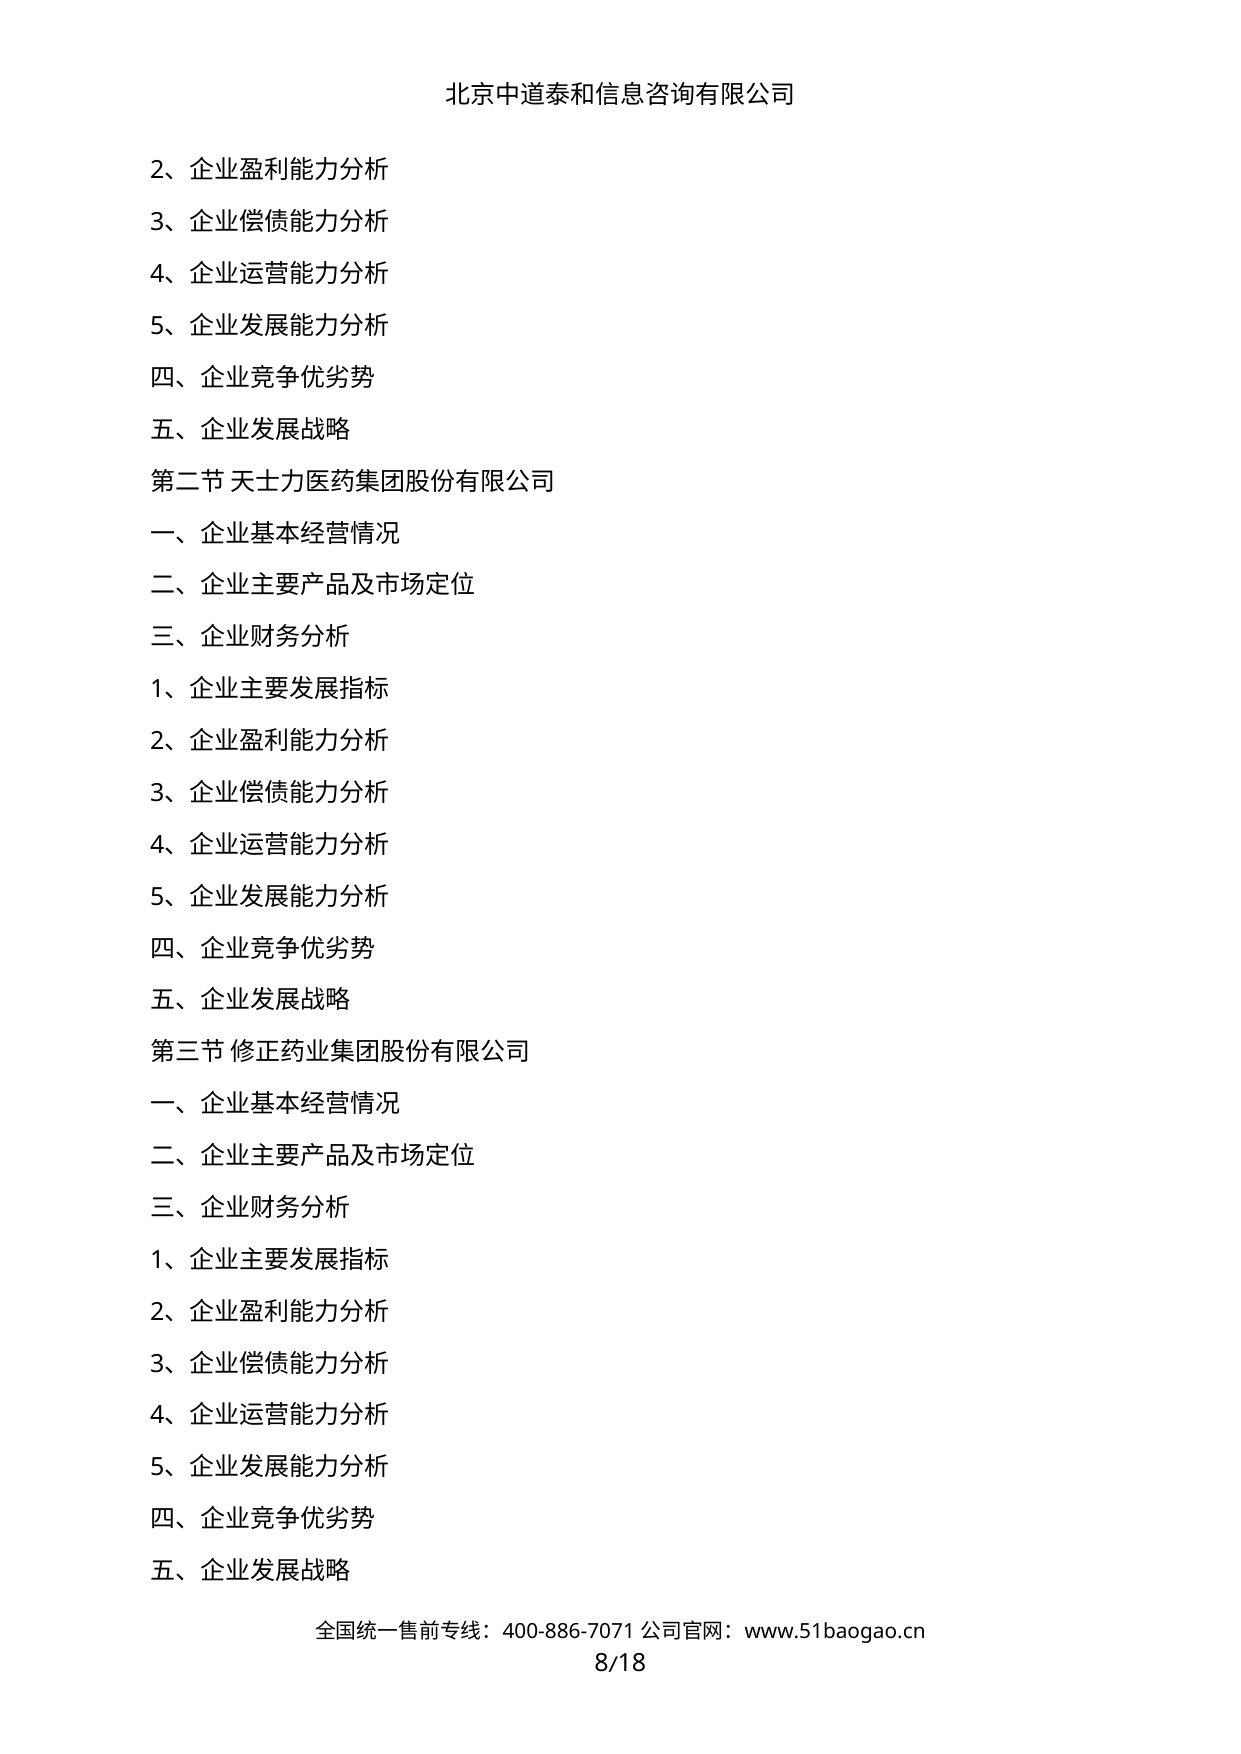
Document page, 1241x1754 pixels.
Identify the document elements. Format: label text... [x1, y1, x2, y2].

text 二、企业主要产品及市场定位 [150, 1136, 1090, 1172]
text 4、企业运营能力分析 [150, 254, 1090, 290]
text 4、企业运营能力分析 [150, 824, 1090, 861]
text 5、企业发展能力分析 [150, 876, 1090, 912]
text 1、企业主要发展指标 [150, 669, 1090, 705]
text 五、企业发展战略 [150, 980, 1090, 1016]
text 5、企业发展能力分析 [150, 306, 1090, 342]
text 第二节 天士力医药集团股份有限公司 [150, 461, 1090, 497]
text 第三节 修正药业集团股份有限公司 [150, 1032, 1090, 1068]
text 2、企业盈利能力分析 [150, 150, 1090, 186]
text 1、企业主要发展指标 [150, 1239, 1090, 1276]
text 三、企业财务分析 [150, 617, 1090, 653]
text 3、企业偿债能力分析 [150, 772, 1090, 809]
text 2、企业盈利能力分析 [150, 721, 1090, 757]
text 四、企业竞争优劣势 [150, 357, 1090, 394]
text 4、企业运营能力分析 [150, 1395, 1090, 1431]
text 5、企业发展能力分析 [150, 1447, 1090, 1483]
text 五、企业发展战略 [150, 1551, 1090, 1587]
text 一、企业基本经营情况 [150, 1084, 1090, 1120]
text 3、企业偿债能力分析 [150, 202, 1090, 238]
text 五、企业发展战略 [150, 409, 1090, 446]
text 三、企业财务分析 [150, 1187, 1090, 1224]
text 二、企业主要产品及市场定位 [150, 565, 1090, 601]
text 3、企业偿债能力分析 [150, 1343, 1090, 1379]
text 一、企业基本经营情况 [150, 513, 1090, 549]
text 2、企业盈利能力分析 [150, 1291, 1090, 1327]
text 四、企业竞争优劣势 [150, 928, 1090, 964]
text 四、企业竞争优劣势 [150, 1499, 1090, 1535]
